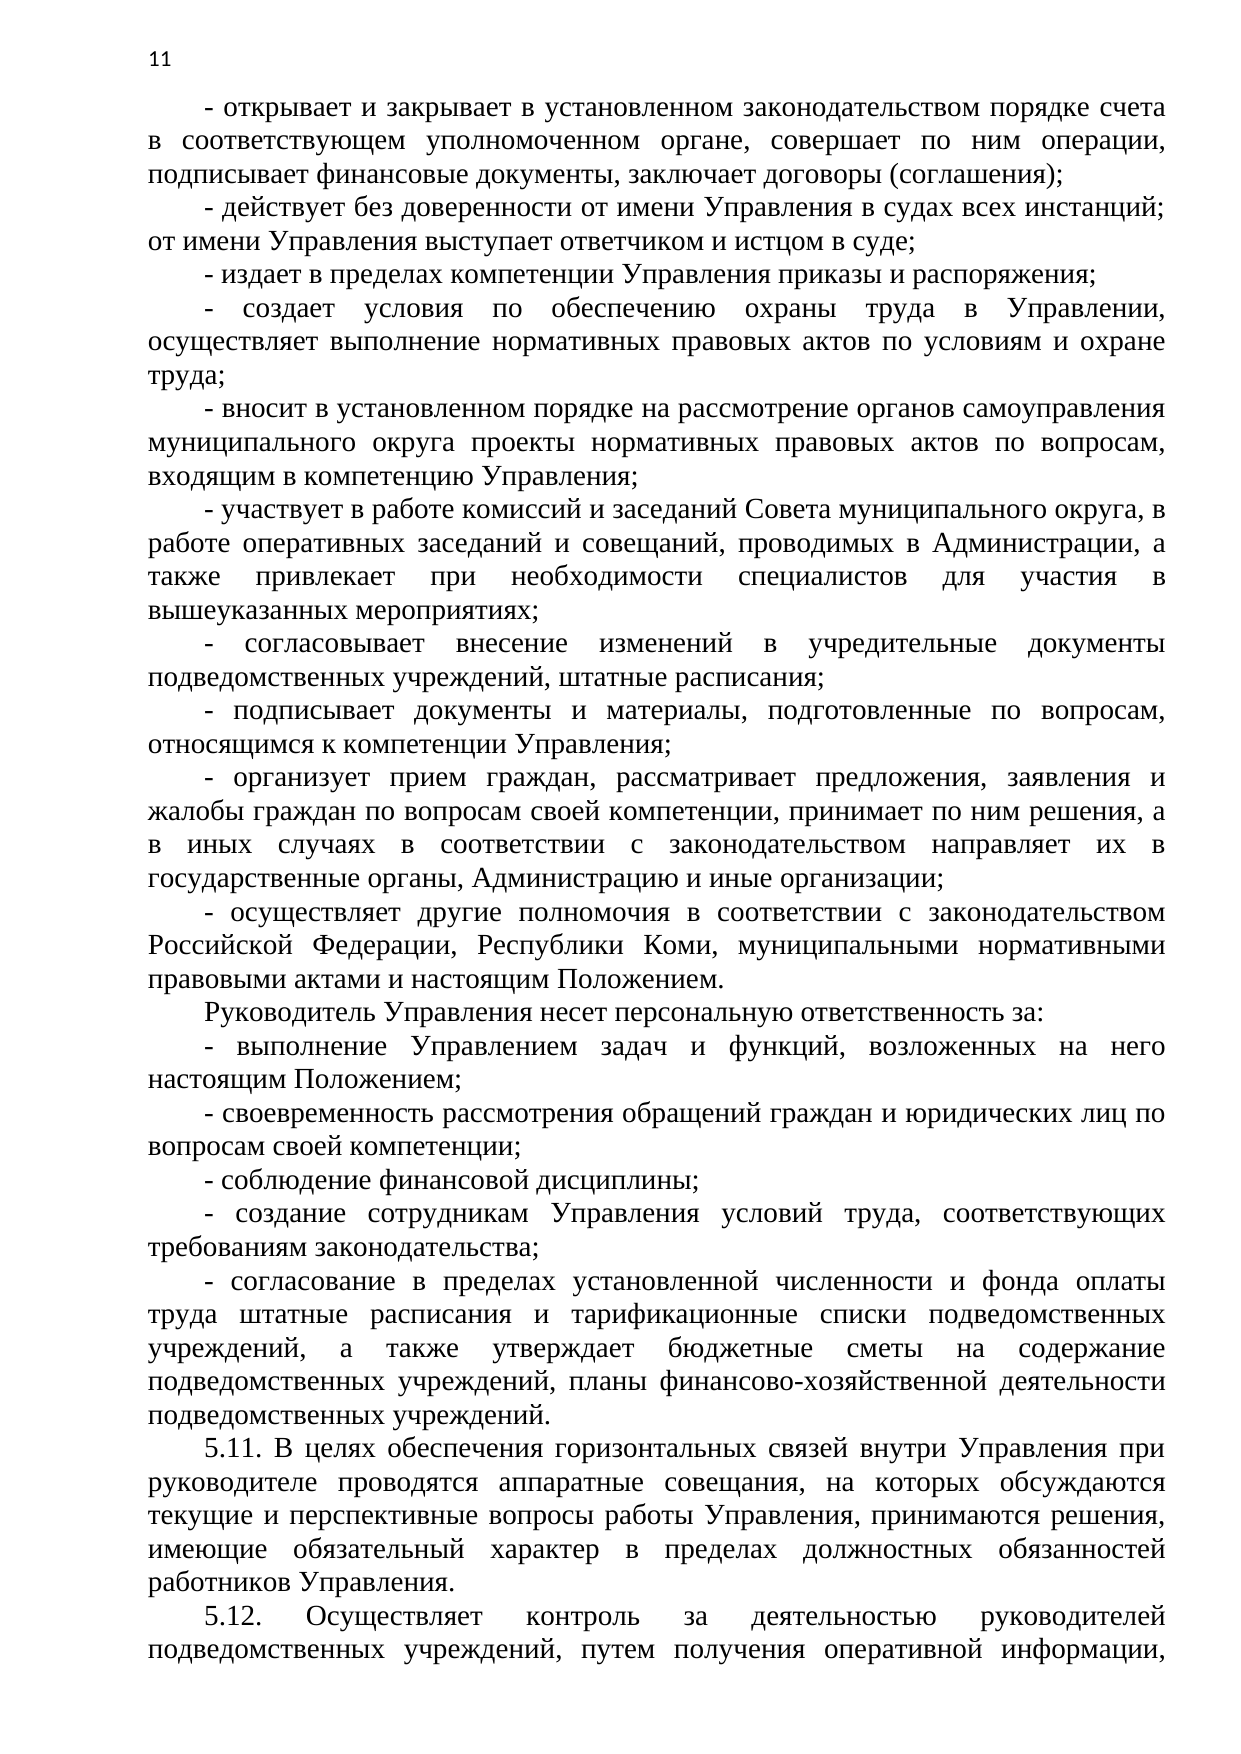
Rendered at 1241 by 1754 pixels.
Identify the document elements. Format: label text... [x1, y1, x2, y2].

text - открывает и закрывает в установленном законодательством порядке счета в соответствующем уполномоченном органе, совершает по ним операции, подписывает финансовые документы, заключает договоры (соглашения); [148, 89, 1167, 189]
text - соблюдение финансовой дисциплины; [148, 1162, 1167, 1196]
text - подписывает документы и материалы, подготовленные по вопросам, относящимся к компетенции Управления; [148, 692, 1167, 759]
text 5.11. В целях обеспечения горизонтальных связей внутри Управления при руководителе проводятся аппаратные совещания, на которых обсуждаются текущие и перспективные вопросы работы Управления, принимаются решения, имеющие обязательный характер в пределах должностных обязанностей работников Управления. [148, 1430, 1167, 1598]
text - согласовывает внесение изменений в учредительные документы подведомственных учреждений, штатные расписания; [148, 625, 1167, 692]
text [148, 1598, 1167, 1665]
text - издает в пределах компетенции Управления приказы и распоряжения; [148, 256, 1167, 290]
text - вносит в установленном порядке на рассмотрение органов самоуправления муниципального округа проекты нормативных правовых актов по вопросам, входящим в компетенцию Управления; [148, 391, 1167, 491]
text - создает условия по обеспечению охраны труда в Управлении, осуществляет выполнение нормативных правовых актов по условиям и охране труда; [148, 290, 1167, 391]
text - действует без доверенности от имени Управления в судах всех инстанций; от имени Управления выступает ответчиком и истцом в суде; [148, 189, 1167, 256]
text - своевременность рассмотрения обращений граждан и юридических лиц по вопросам своей компетенции; [148, 1095, 1167, 1162]
text Руководитель Управления несет персональную ответственность за: [148, 994, 1167, 1028]
text - согласование в пределах установленной численности и фонда оплаты труда штатные расписания и тарификационные списки подведомственных учреждений, а также утверждает бюджетные сметы на содержание подведомственных учреждений, планы финансово-хозяйственной деятельности подведомственных учреждений. [148, 1263, 1167, 1430]
text - участвует в работе комиссий и заседаний Совета муниципального округа, в работе оперативных заседаний и совещаний, проводимых в Администрации, а также привлекает при необходимости специалистов для участия в вышеуказанных мероприятиях; [148, 491, 1167, 625]
text - создание сотрудникам Управления условий труда, соответствующих требованиям законодательства; [148, 1196, 1167, 1263]
text - осуществляет другие полномочия в соответствии с законодательством Российской Федерации, Республики Коми, муниципальными нормативными правовыми актами и настоящим Положением. [148, 894, 1167, 994]
text - выполнение Управлением задач и функций, возложенных на него настоящим Положением; [148, 1028, 1167, 1095]
text - организует прием граждан, рассматривает предложения, заявления и жалобы граждан по вопросам своей компетенции, принимает по ним решения, а в иных случаях в соответствии с законодательством направляет их в государственные органы, Администрацию и иные организации; [148, 759, 1167, 894]
